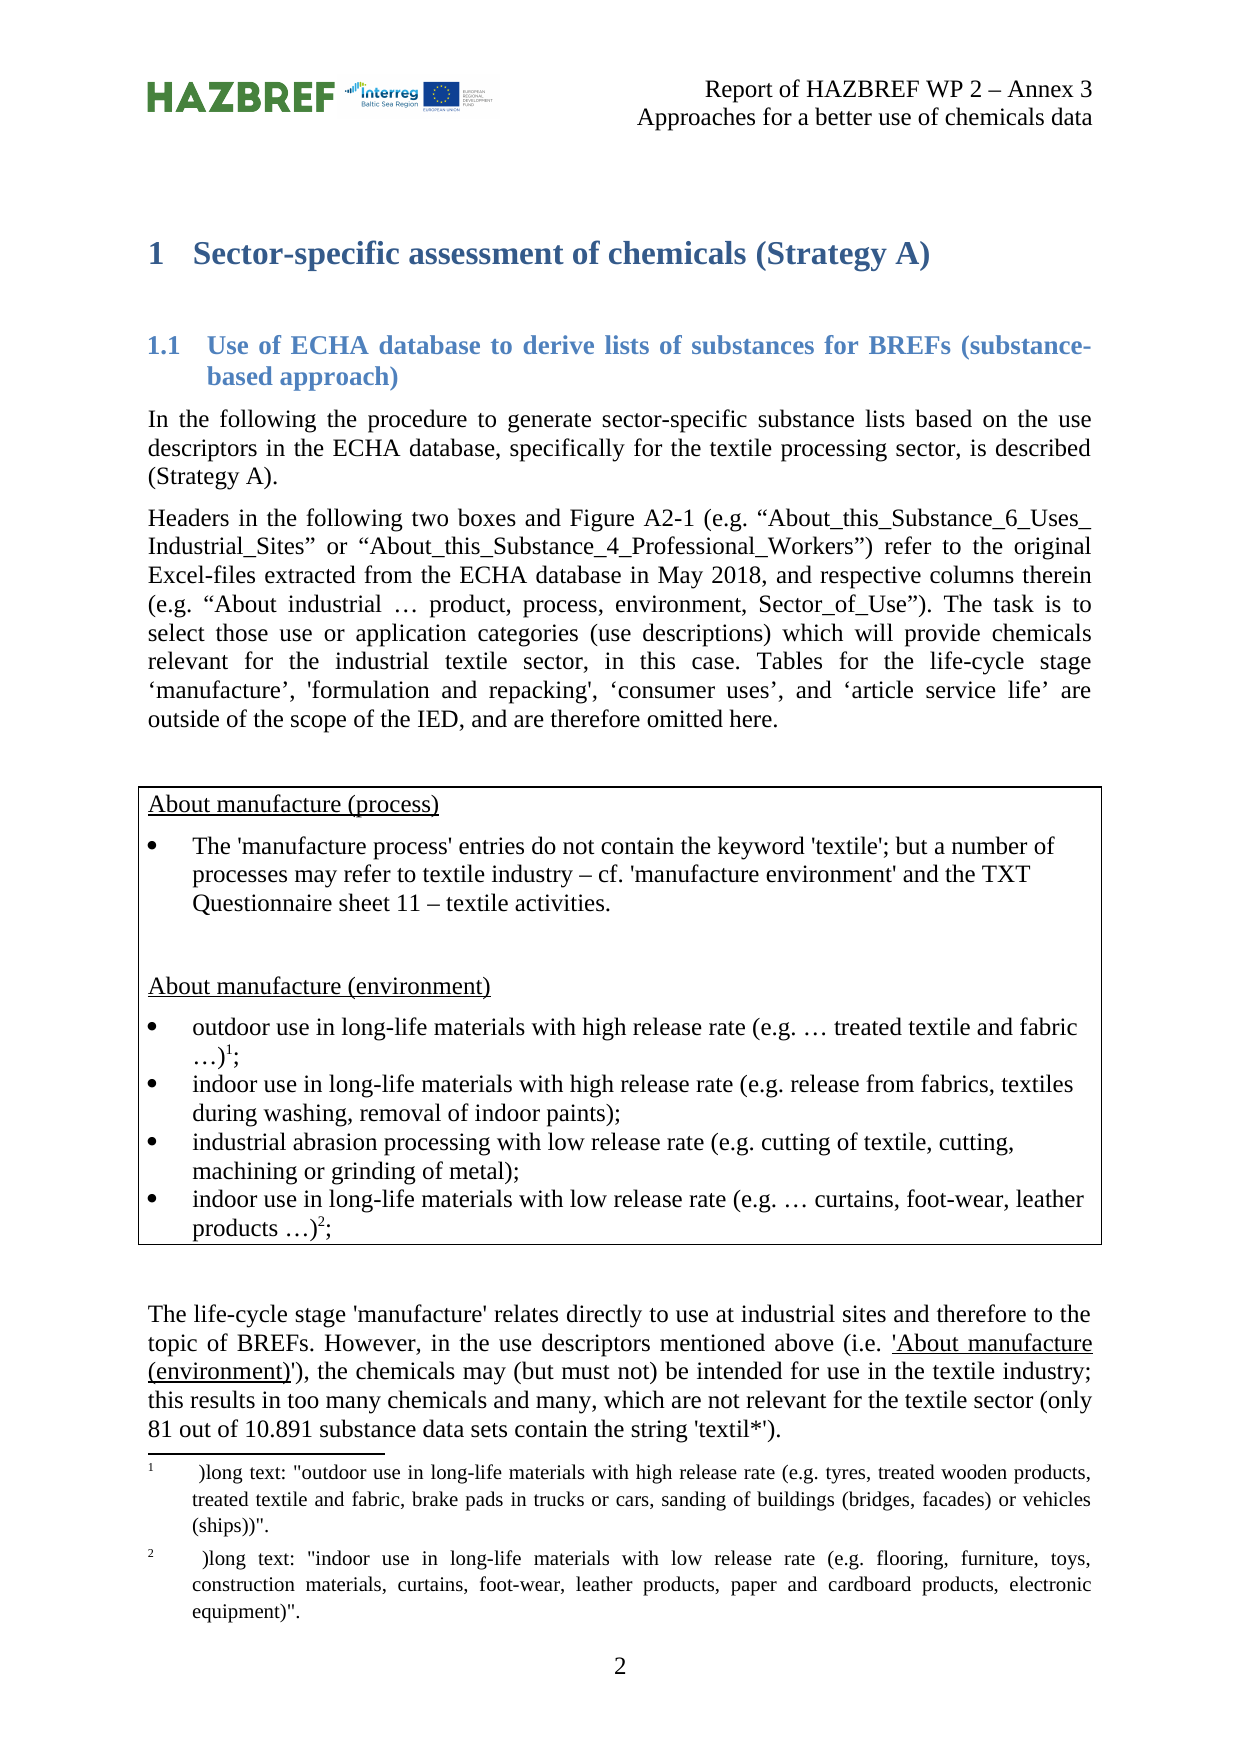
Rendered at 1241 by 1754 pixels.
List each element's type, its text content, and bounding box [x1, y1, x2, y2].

picture [147, 74, 500, 119]
list indoor use in long-life materials with high release rate (e.g. release from fabrics, textiles during washing, removal of indoor paints); [148, 1069, 1093, 1127]
subtitle Sector-specific assessment of chemicals (Strategy A) [148, 233, 1093, 272]
list outdoor use in long-life materials with high release rate (e.g. … treated textile and fabric …); [139, 1009, 1101, 1069]
text About manufacture (environment) [139, 968, 1101, 999]
list industrial abrasion processing with low release rate (e.g. cutting of textile, cutting, machining or grinding of metal); [148, 1127, 1093, 1181]
list The 'manufacture process' entries do not contain the keyword 'textile'; but a number of processes may refer to textile industry – cf. 'manufacture environment' and the TXT Questionnaire sheet 11 – textile activities. [139, 828, 1101, 917]
text Headers in the following two boxes and Figure A2-1 (e.g. “About_this_Substance_6_Uses_ Industrial_Sites” or “About_this_Substance_4_Professional_Workers”) refer to the original Excel-files extracted from the ECHA database in May 2018, and respective columns therein (e.g. “About industrial … product, process, environment, Sector_of_Use”). The task is to select those use or application categories (use descriptions) which will provide chemicals relevant for the industrial textile sector, in this case. Tables for the life-cycle stage ‘manufacture’, 'formulation and repacking', ‘consumer uses’, and ‘article service life’ are outside of the scope of the IED, and are therefore omitted here. [148, 503, 1093, 733]
subtitle Use of ECHA database to derive lists of substances for BREFs (substance-based approach) [147, 329, 1093, 391]
text About manufacture (process) [139, 788, 1101, 818]
list indoor use in long-life materials with low release rate (e.g. … curtains, foot-wear, leather products …); [139, 1181, 1101, 1244]
text The life-cycle stage 'manufacture' relates directly to use at industrial sites and therefore to the topic of BREFs. However, in the use descriptors mentioned above (i.e. 'About manufacture (environment)'), the chemicals may (but must not) be intended for use in the textile industry; this results in too many chemicals and many, which are not relevant for the textile sector (only 81 out of 10.891 substance data sets contain the string 'textil*'). [148, 1299, 1093, 1443]
text In the following the procedure to generate sector-specific substance lists based on the use descriptors in the ECHA database, specifically for the textile processing sector, is described (Strategy A). [148, 404, 1093, 490]
